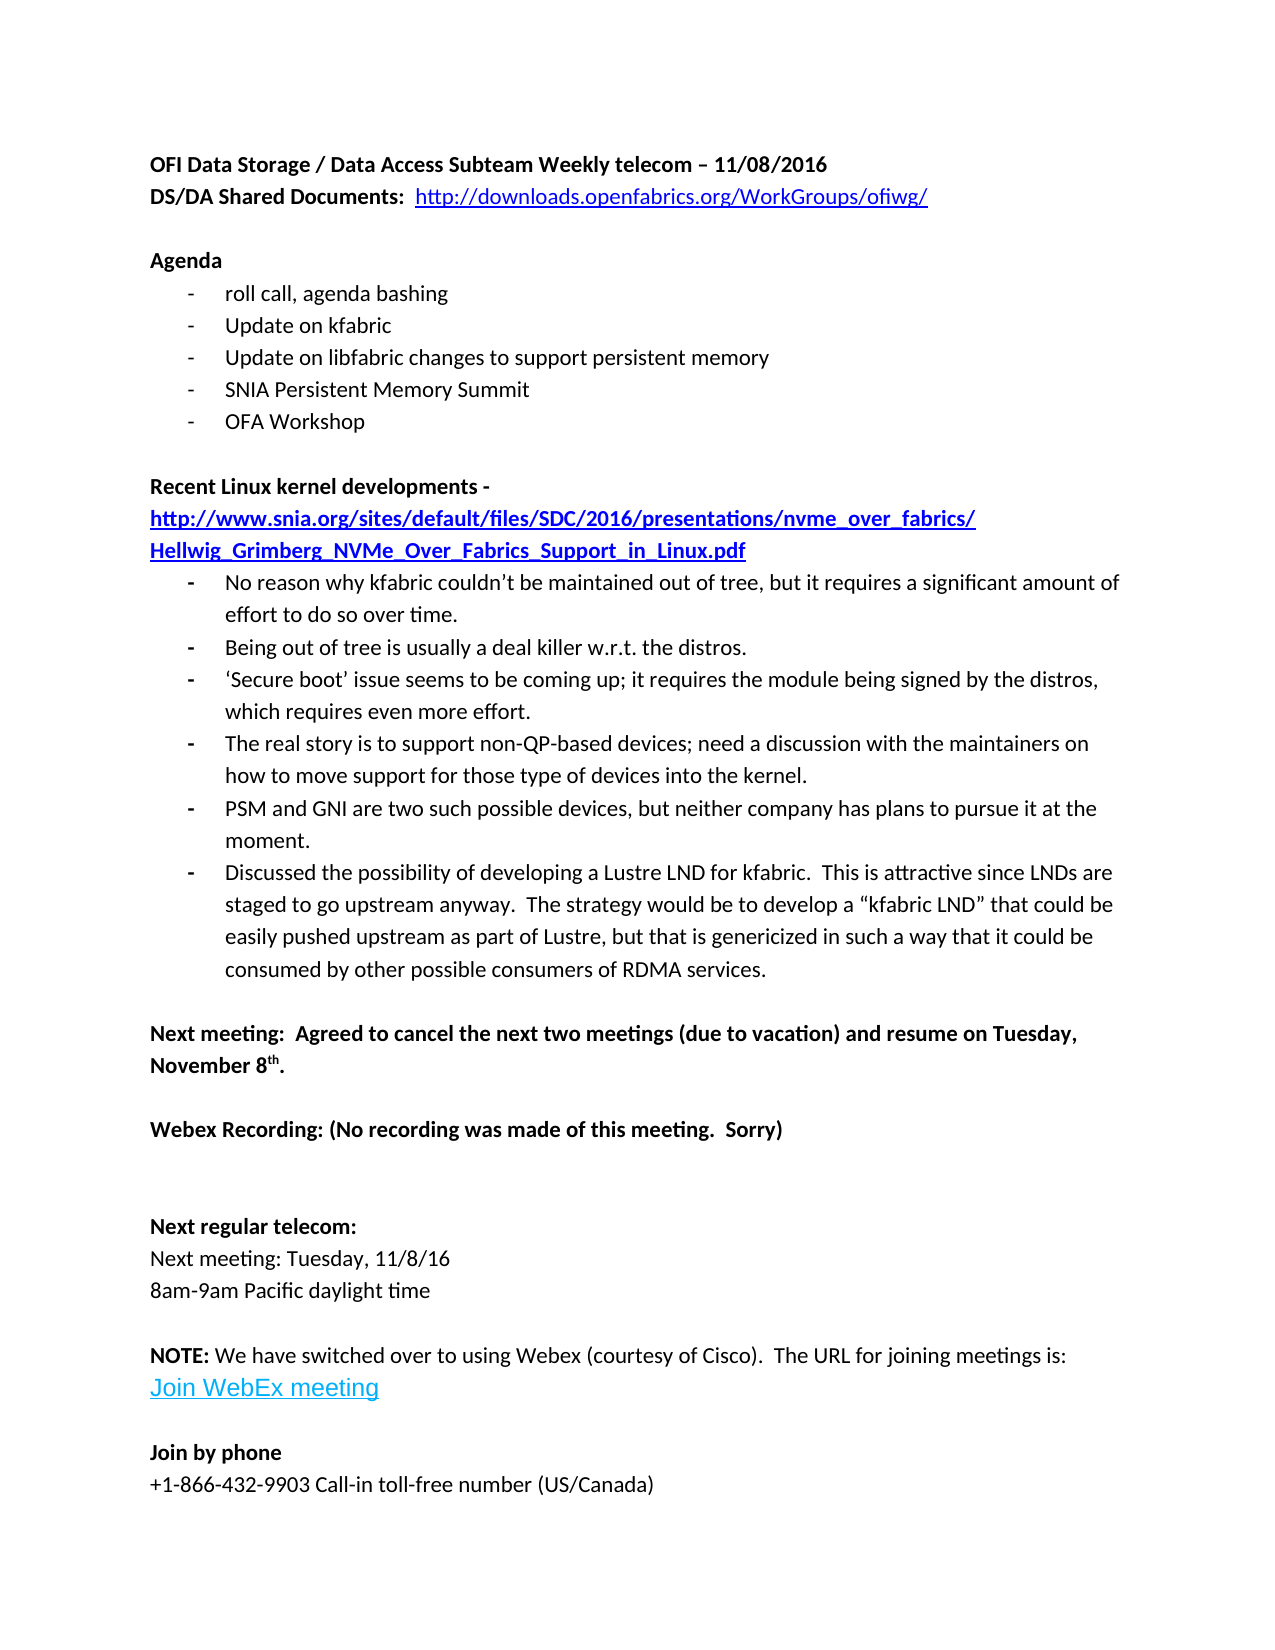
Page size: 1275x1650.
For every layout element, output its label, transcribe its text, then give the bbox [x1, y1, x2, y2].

list ‘Secure boot’ issue seems to be coming up; it requires the module being signed by the distros, which requires even more effort. [187, 665, 1125, 725]
text Webex Recording: (No recording was made of this meeting. Sorry) [150, 1116, 1125, 1144]
text Join WebEx meeting [150, 1373, 1125, 1402]
text Next meeting: Agreed to cancel the next two meetings (due to vacation) and resume on Tuesday, November 8th. [150, 1019, 1125, 1079]
text OFI Data Storage / Data Access Subteam Weekly telecom – 11/08/2016 [150, 150, 1125, 178]
text 8am-9am Pacific daylight time [150, 1277, 1125, 1304]
text +1-866-432-9903 Call-in toll-free number (US/Canada) [150, 1471, 1125, 1498]
text DS/DA Shared Documents: http://downloads.openfabrics.org/WorkGroups/ofiwg/ [150, 182, 1125, 210]
list Being out of tree is usually a deal killer w.r.t. the distros. [187, 633, 1125, 661]
list The real story is to support non-QP-based devices; need a discussion with the maintainers on how to move support for those type of devices into the kernel. [187, 729, 1125, 789]
text NOTE: We have switched over to using Webex (courtesy of Cisco). The URL for joining meetings is: [150, 1341, 1125, 1369]
list OFA Workshop [187, 407, 1125, 436]
list No reason why kfabric couldn’t be maintained out of tree, but it requires a significant amount of effort to do so over time. [187, 568, 1125, 629]
text Join by phone [150, 1438, 1125, 1466]
list Discussed the possibility of developing a Lustre LND for kfabric. This is attractive since LNDs are staged to go upstream anyway. The strategy would be to develop a “kfabric LND” that could be easily pushed upstream as part of Lustre, but that is genericized in such a way that it could be consumed by other possible consumers of RDMA services. [187, 858, 1125, 983]
list roll call, agenda bashing [187, 279, 1125, 307]
list SNIA Persistent Memory Summit [187, 375, 1125, 403]
text Next meeting: Tuesday, 11/8/16 [150, 1244, 1125, 1272]
text Next regular telecom: [150, 1212, 1125, 1240]
list Update on libfabric changes to support persistent memory [187, 343, 1125, 371]
list Update on kfabric [187, 311, 1125, 339]
text Recent Linux kernel developments - http://www.snia.org/sites/default/files/SDC/2016/presentations/nvme_over_fabrics/Hellwig_Grimberg_NVMe_Over_Fabrics_Support_in_Linux.pdf [150, 472, 1125, 564]
text Agenda [150, 247, 1125, 274]
list PSM and GNI are two such possible devices, but neither company has plans to pursue it at the moment. [187, 794, 1125, 854]
